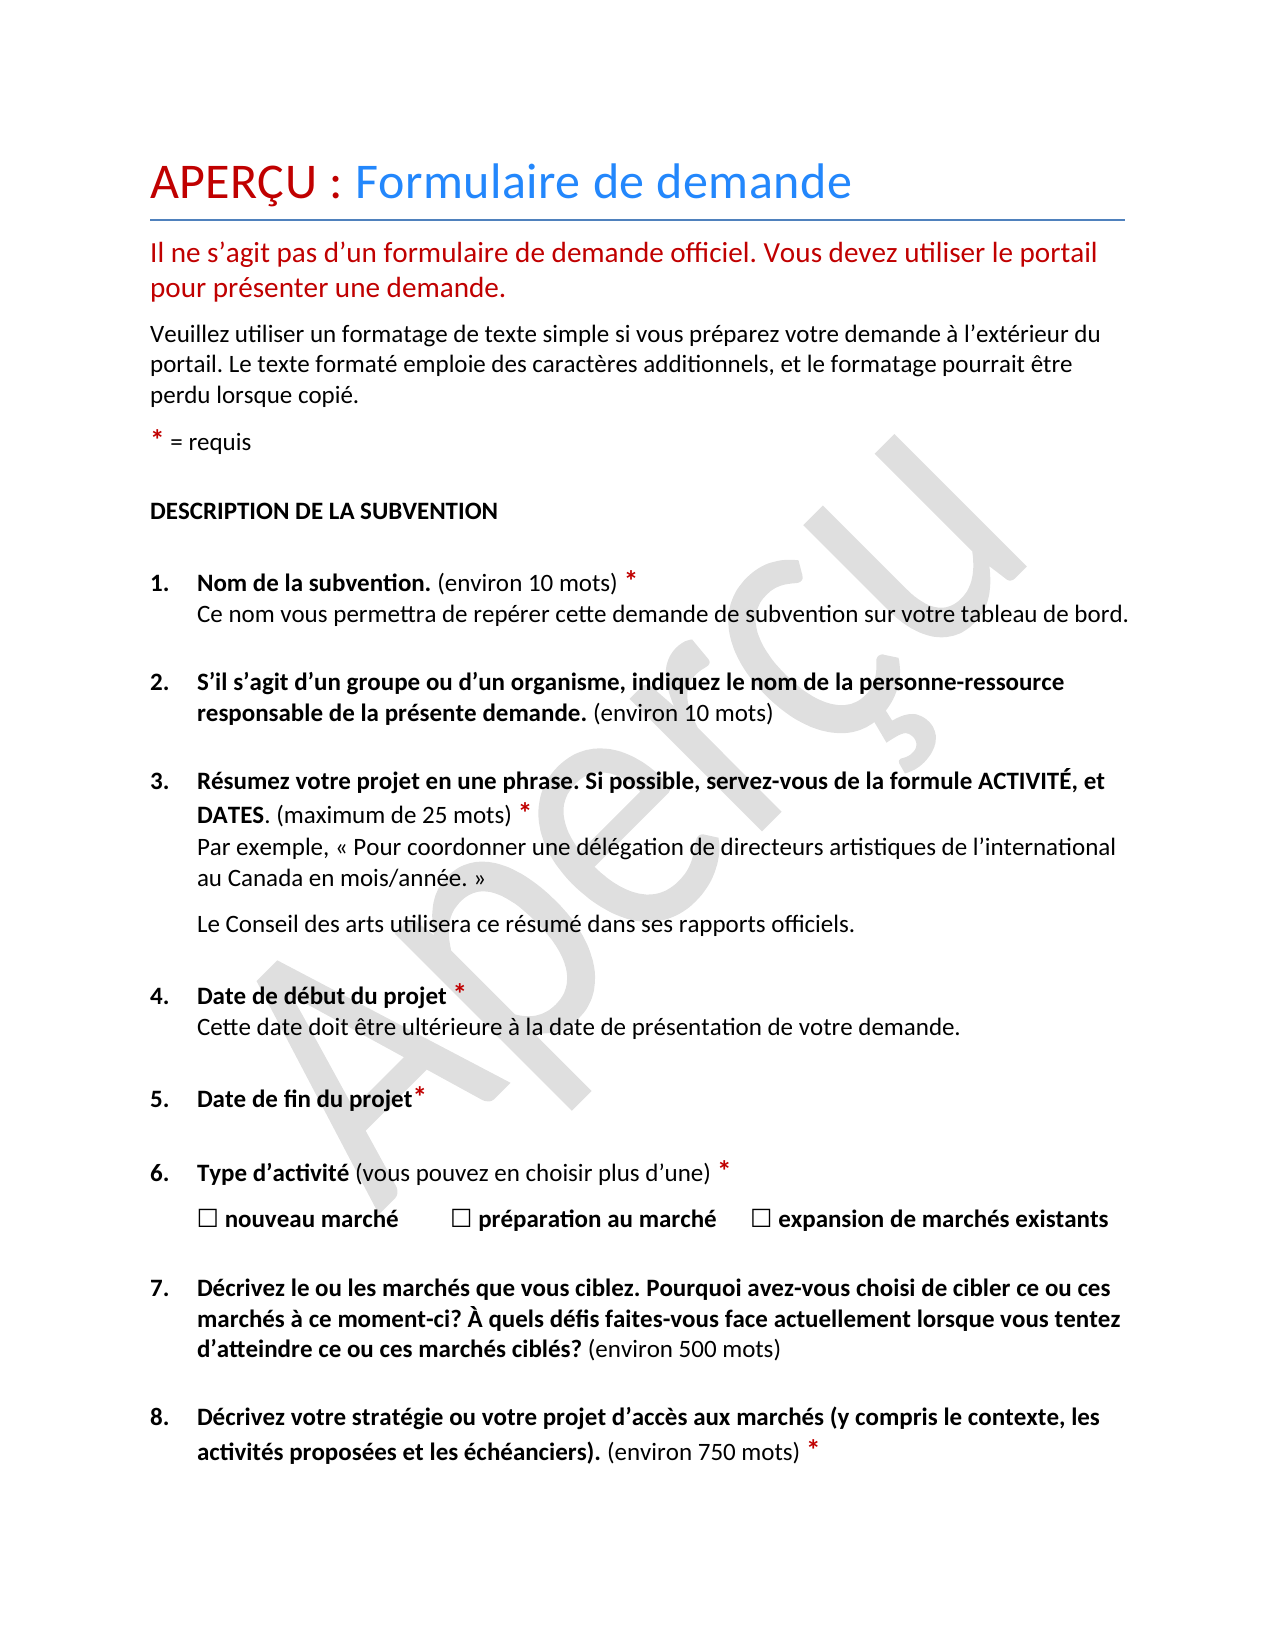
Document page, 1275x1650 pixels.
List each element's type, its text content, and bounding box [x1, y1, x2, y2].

text Il ne s’agit pas d’un formulaire de demande officiel. Vous devez utiliser le portail pour présenter une demande. [150, 234, 1125, 305]
list nouveau marché préparation au marché expansion de marchés existants [196, 1201, 1171, 1235]
list Décrivez le ou les marchés que vous ciblez. Pourquoi avez-vous choisi de cibler ce ou ces marchés à ce moment-ci? À quels défis faites-vous face actuellement lorsque vous tentez d’atteindre ce ou ces marchés ciblés? (environ 500 mots) [150, 1272, 1125, 1364]
list Date de début du projet * [150, 976, 1125, 1012]
text Le Conseil des arts utilisera ce résumé dans ses rapports officiels. [197, 908, 1125, 938]
list S’il s’agit d’un groupe ou d’un organisme, indiquez le nom de la personne-ressource responsable de la présente demande. (environ 10 mots) [150, 667, 1125, 728]
list Type d’activité (vous pouvez en choisir plus d’une) * [150, 1153, 1125, 1188]
list Date de fin du projet* [150, 1079, 1125, 1115]
text * = requis [150, 422, 1125, 457]
list Résumez votre projet en une phrase. Si possible, servez-vous de la formule ACTIVITÉ, et DATES. (maximum de 25 mots) * [150, 765, 1125, 831]
list Cette date doit être ultérieure à la date de présentation de votre demande. [150, 1012, 1125, 1042]
list Ce nom vous permettra de repérer cette demande de subvention sur votre tableau de bord. [197, 598, 1162, 629]
list Décrivez votre stratégie ou votre projet d’accès aux marchés (y compris le contexte, les activités proposées et les échéanciers). (environ 750 mots) * [150, 1401, 1125, 1468]
list Nom de la subvention. (environ 10 mots) * [150, 563, 1125, 598]
subtitle DESCRIPTION DE LA SUBVENTION [150, 495, 1125, 525]
text Veuillez utiliser un formatage de texte simple si vous préparez votre demande à l’extérieur du portail. Le texte formaté emploie des caractères additionnels, et le formatage pourrait être perdu lorsque copié. [150, 318, 1125, 409]
title APERÇU : Formulaire de demande [150, 150, 1125, 219]
text Par exemple, « Pour coordonner une délégation de directeurs artistiques de l’international au Canada en mois/année. » [197, 831, 1125, 892]
